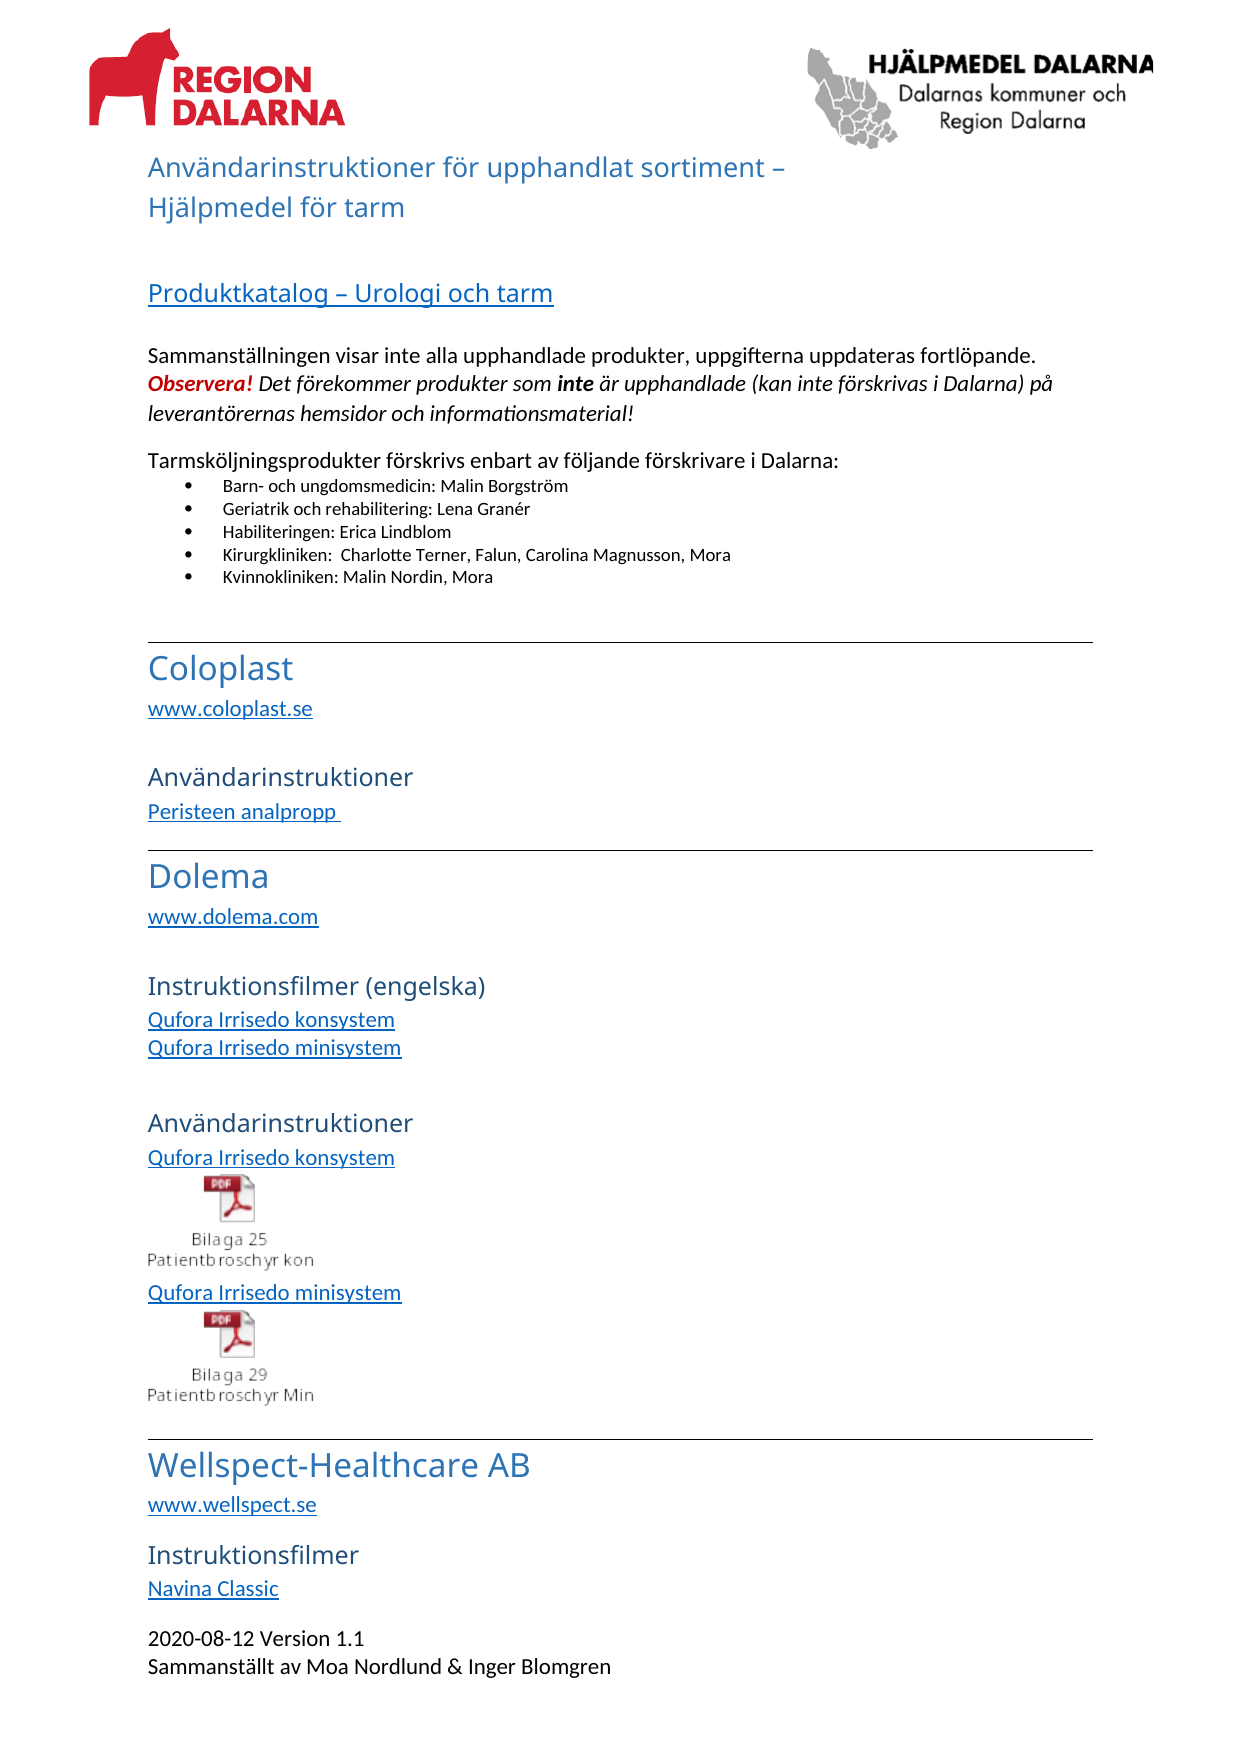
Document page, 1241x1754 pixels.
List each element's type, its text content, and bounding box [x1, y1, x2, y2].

text www.dolema.com [148, 902, 1093, 930]
subtitle Instruktionsfilmer [148, 1537, 1093, 1572]
list Kvinnokliniken: Malin Nordin, Mora [185, 566, 1093, 589]
subtitle Coloplast [148, 643, 1093, 690]
subtitle Instruktionsfilmer (engelska) [148, 968, 1093, 1002]
list Habiliteringen: Erica Lindblom [185, 520, 1093, 543]
text Qufora Irrisedo minisystem [148, 1278, 1093, 1306]
subtitle Dolema [148, 851, 1093, 898]
picture [806, 48, 1153, 148]
text Qufora Irrisedo konsystem [148, 1143, 1093, 1171]
text Tarmsköljningsprodukter förskrivs enbart av följande förskrivare i Dalarna: [148, 446, 1093, 474]
subtitle Wellspect-Healthcare AB [148, 1440, 1093, 1487]
text Navina Classic [148, 1574, 1093, 1602]
list Geriatrik och rehabilitering: Lena Granér [185, 497, 1093, 520]
text Qufora Irrisedo minisystem [148, 1033, 1093, 1061]
subtitle Användarinstruktioner för upphandlat sortiment – Hjälpmedel för tarm [148, 148, 1093, 225]
subtitle Användarinstruktioner [148, 1106, 1093, 1140]
text www.wellspect.se [148, 1491, 1093, 1519]
subtitle Produktkatalog – Urologi och tarm [148, 276, 1093, 310]
text www.coloplast.se [148, 694, 1093, 722]
text Sammanställningen visar inte alla upphandlade produkter, uppgifterna uppdateras fortlöpande. [148, 341, 1093, 369]
picture [81, 7, 350, 134]
text Qufora Irrisedo konsystem [148, 1005, 1093, 1033]
list Kirurgkliniken: Charlotte Terner, Falun, Carolina Magnusson, Mora [185, 543, 1093, 566]
subtitle Användarinstruktioner [148, 760, 1093, 794]
text Observera! Det förekommer produkter som inte är upphandlade (kan inte förskrivas i Dalarna) på leverantörernas hemsidor och informationsmaterial! [148, 369, 1093, 427]
text Peristeen analpropp [148, 797, 1093, 825]
list Barn- och ungdomsmedicin: Malin Borgström [185, 474, 1093, 497]
